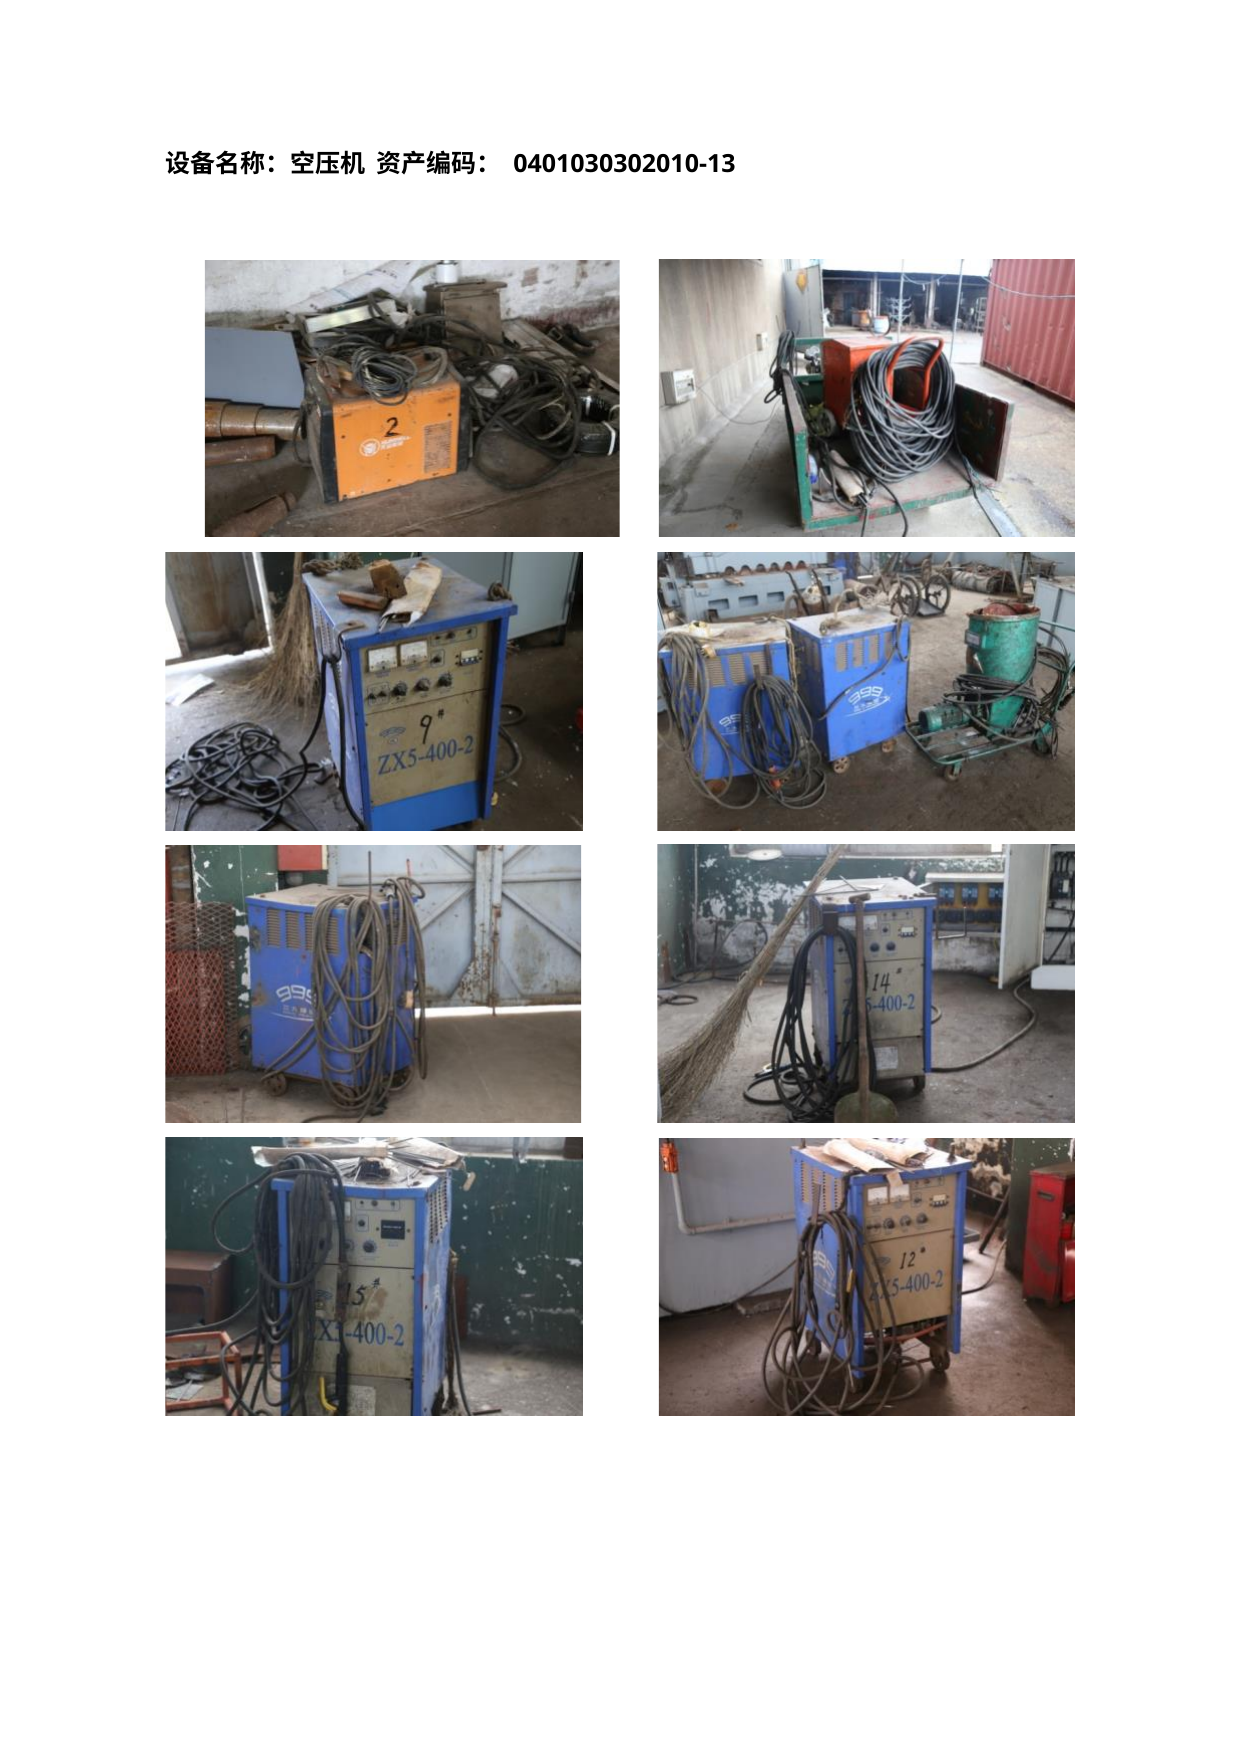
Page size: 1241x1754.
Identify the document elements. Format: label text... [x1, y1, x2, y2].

picture [204, 260, 620, 537]
text 设备名称：空压机 资产编码： 0401030302010-13 [165, 129, 1075, 194]
picture [165, 845, 582, 1123]
picture [658, 1138, 1075, 1416]
picture [165, 552, 583, 831]
picture [658, 259, 1075, 537]
picture [657, 844, 1075, 1123]
picture [165, 1137, 583, 1416]
picture [657, 552, 1075, 831]
